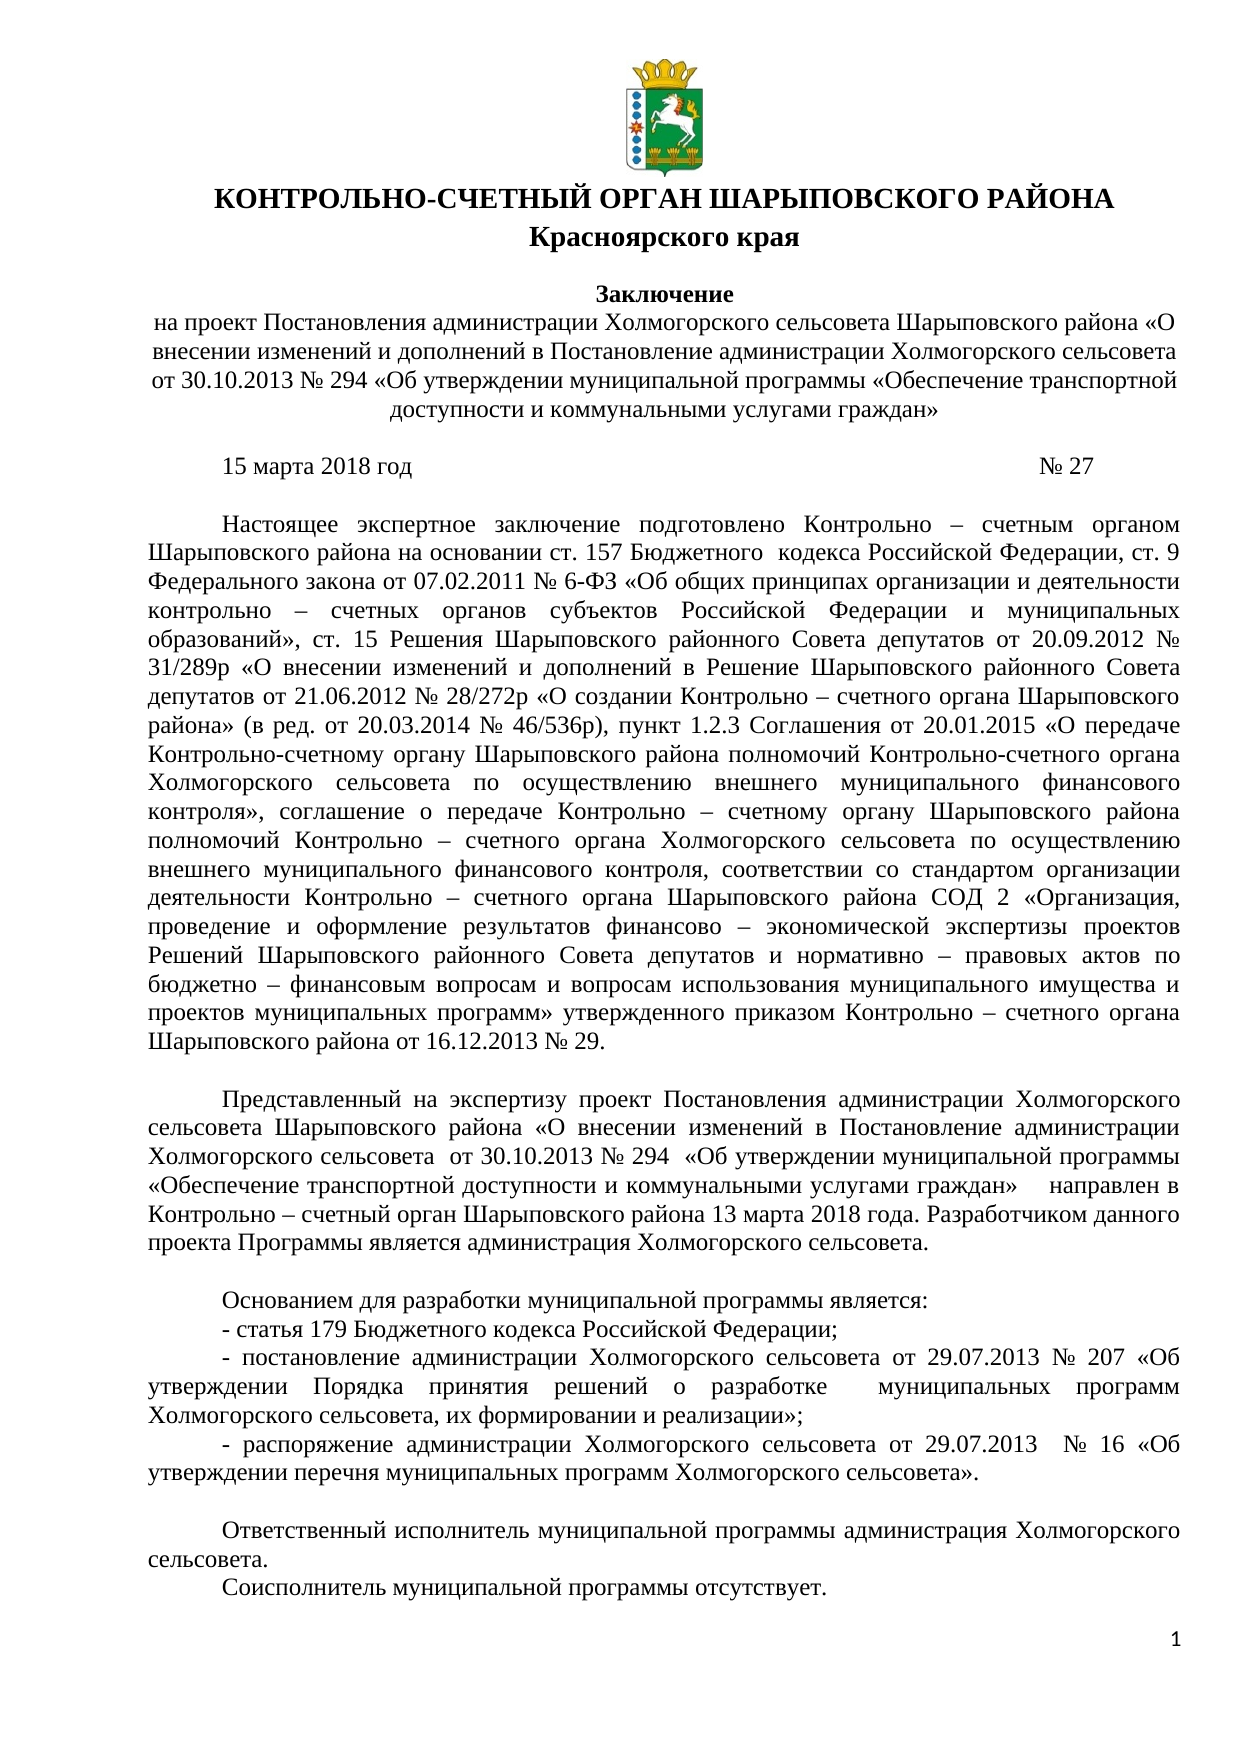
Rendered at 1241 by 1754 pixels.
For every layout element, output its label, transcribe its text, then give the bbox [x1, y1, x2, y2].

text Заключение [148, 279, 1181, 307]
text - распоряжение администрации Холмогорского сельсовета от 29.07.2013 № 16 «Об утверждении перечня муниципальных программ Холмогорского сельсовета». [148, 1429, 1181, 1486]
text Настоящее экспертное заключение подготовлено Контрольно – счетным органом Шарыповского района на основании ст. 157 Бюджетного кодекса Российской Федерации, ст. 9 Федерального закона от 07.02.2011 № 6-ФЗ «Об общих принципах организации и деятельности контрольно – счетных органов субъектов Российской Федерации и муниципальных образований», ст. 15 Решения Шарыповского районного Совета депутатов от 20.09.2012 № 31/289р «О внесении изменений и дополнений в Решение Шарыповского районного Совета депутатов от 21.06.2012 № 28/272р «О создании Контрольно – счетного органа Шарыповского района» (в ред. от 20.03.2014 № 46/536р), пункт 1.2.3 Соглашения от 20.01.2015 «О передаче Контрольно-счетному органу Шарыповского района полномочий Контрольно-счетного органа Холмогорского сельсовета по осуществлению внешнего муниципального финансового контроля», соглашение о передаче Контрольно – счетному органу Шарыповского района полномочий Контрольно – счетного органа Холмогорского сельсовета по осуществлению внешнего муниципального финансового контроля, соответствии со стандартом организации деятельности Контрольно – счетного органа Шарыповского района СОД 2 «Организация, проведение и оформление результатов финансово – экономической экспертизы проектов Решений Шарыповского районного Совета депутатов и нормативно – правовых актов по бюджетно – финансовым вопросам и вопросам использования муниципального имущества и проектов муниципальных программ» утвержденного приказом Контрольно – счетного органа Шарыповского района от 16.12.2013 № 29. [148, 509, 1181, 1055]
text на проект Постановления администрации Холмогорского сельсовета Шарыповского района «О внесении изменений и дополнений в Постановление администрации Холмогорского сельсовета от 30.10.2013 № 294 «Об утверждении муниципальной программы «Обеспечение транспортной доступности и коммунальными услугами граждан» [148, 307, 1181, 422]
text Представленный на экспертизу проект Постановления администрации Холмогорского сельсовета Шарыповского района «О внесении изменений в Постановление администрации Холмогорского сельсовета от 30.10.2013 № 294 «Об утверждении муниципальной программы «Обеспечение транспортной доступности и коммунальными услугами граждан» направлен в Контрольно – счетный орган Шарыповского района 13 марта 2018 года. Разработчиком данного проекта Программы является администрация Холмогорского сельсовета. [148, 1084, 1181, 1256]
text Ответственный исполнитель муниципальной программы администрация Холмогорского сельсовета. [148, 1515, 1181, 1572]
text 15 марта 2018 год № 27 [148, 451, 1181, 480]
text - статья 179 Бюджетного кодекса Российской Федерации; [148, 1314, 1181, 1342]
picture [626, 59, 703, 177]
text Красноярского края [148, 219, 1181, 253]
text Основанием для разработки муниципальной программы является: [148, 1285, 1181, 1314]
text - постановление администрации Холмогорского сельсовета от 29.07.2013 № 207 «Об утверждении Порядка принятия решений о разработке муниципальных программ Холмогорского сельсовета, их формировании и реализации»; [148, 1342, 1181, 1429]
text КОНТРОЛЬНО-СЧЕТНЫЙ ОРГАН ШАРЫПОВСКОГО РАЙОНА [148, 181, 1181, 214]
text Соисполнитель муниципальной программы отсутствует. [148, 1572, 1181, 1601]
